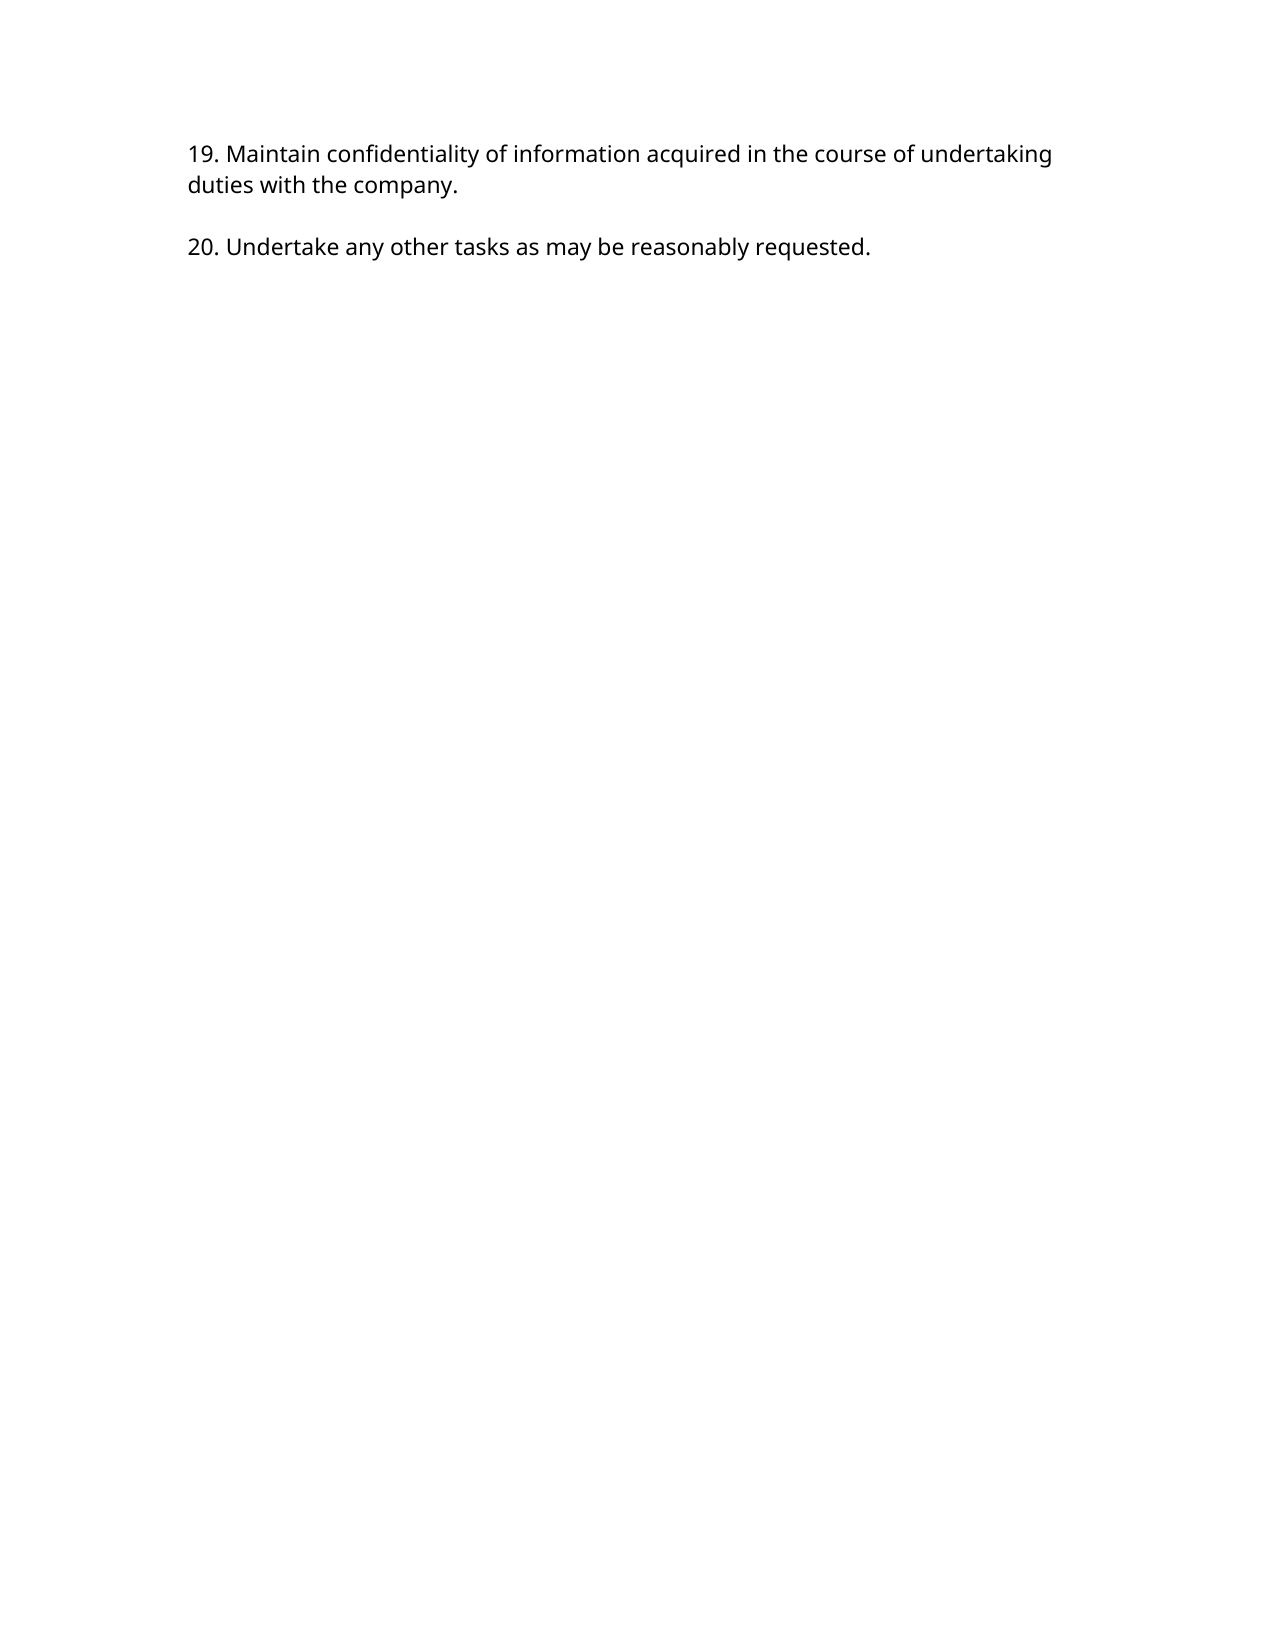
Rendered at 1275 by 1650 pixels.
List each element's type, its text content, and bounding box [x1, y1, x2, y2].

text 20. Undertake any other tasks as may be reasonably requested. [187, 231, 1088, 263]
text 19. Maintain confidentiality of information acquired in the course of undertaking duties with the company. [187, 138, 1088, 200]
